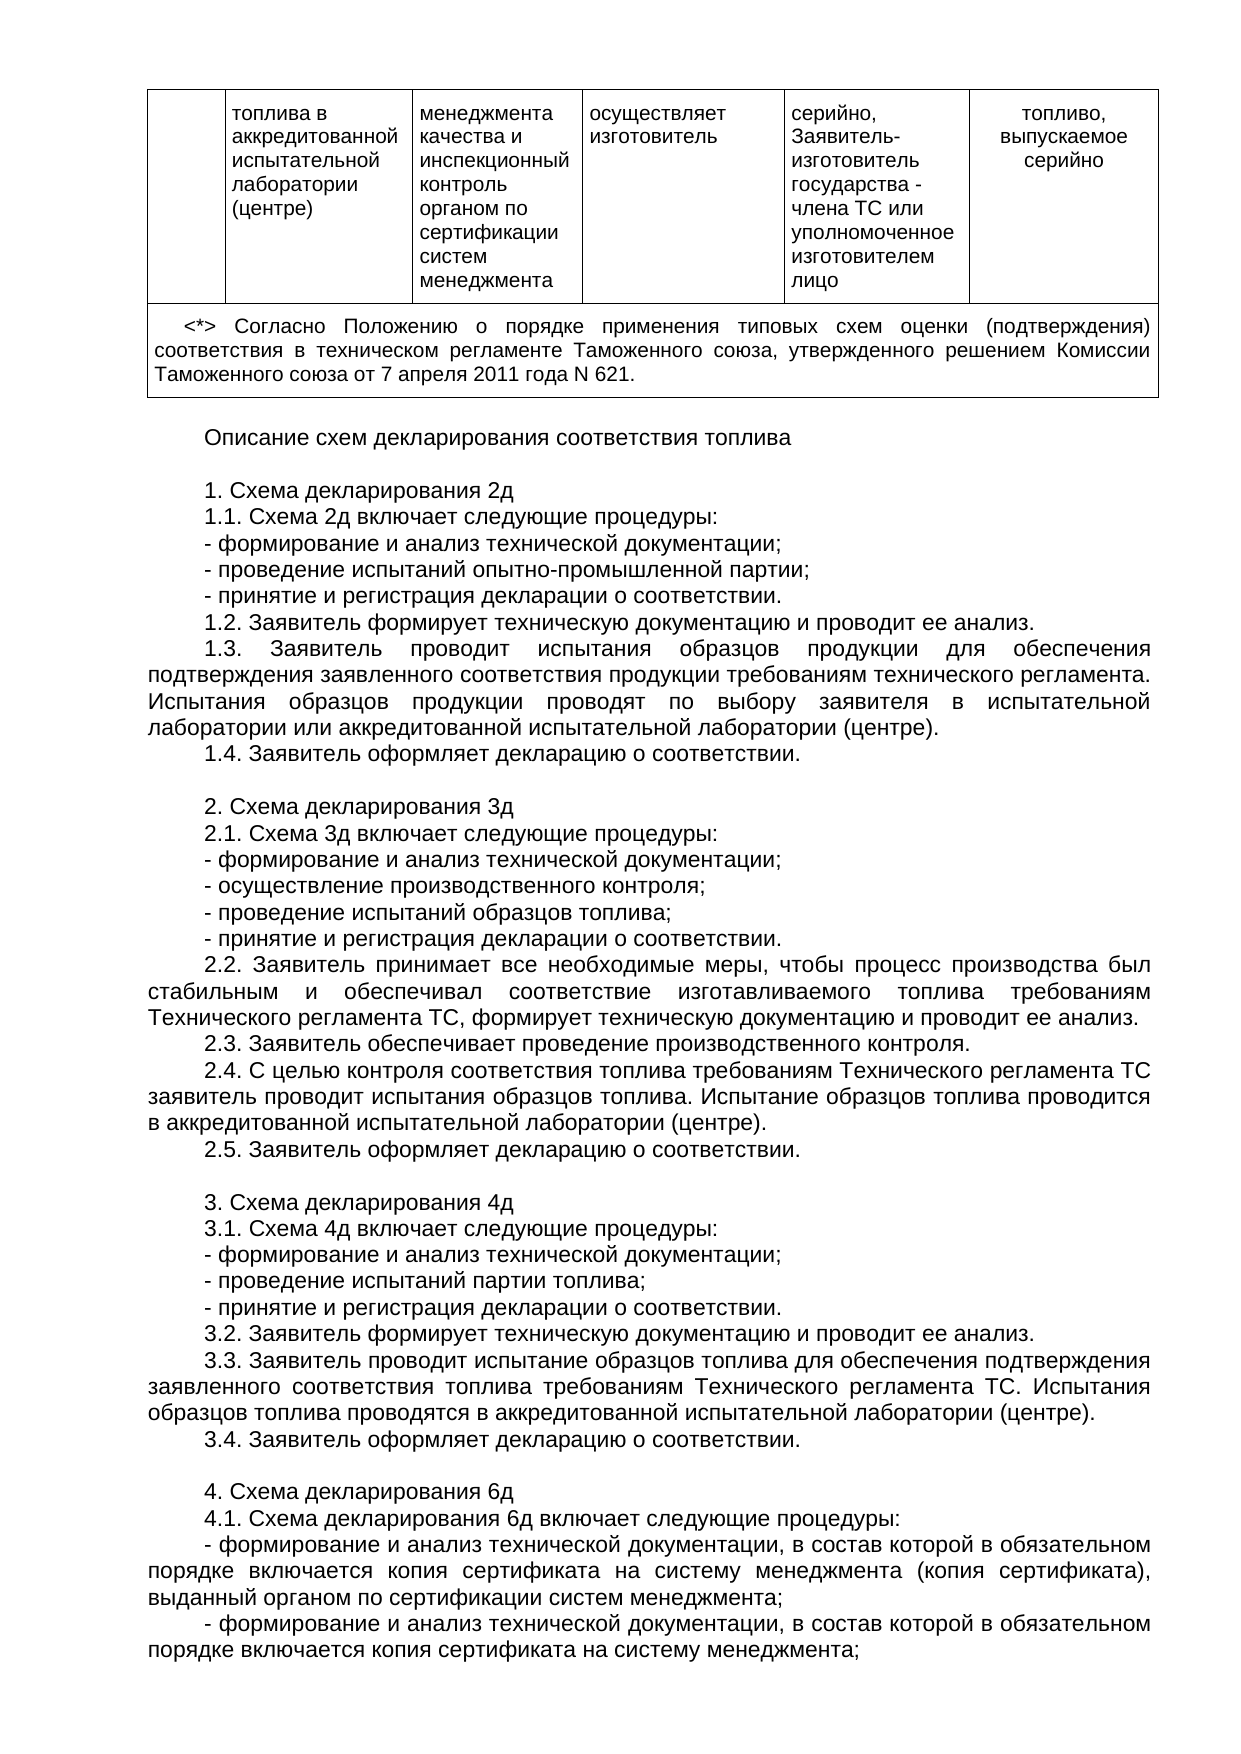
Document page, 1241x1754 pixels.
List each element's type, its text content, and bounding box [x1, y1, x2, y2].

text - принятие и регистрация декларации о соответствии. [148, 1294, 1152, 1320]
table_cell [583, 90, 784, 303]
table_cell <*> Согласно Положению о порядке применения типовых схем оценки (подтверждения) соответствия в техническом регламенте Таможенного союза, утвержденного решением Комиссии Таможенного союза от 7 апреля 2011 года N 621. [148, 304, 1158, 397]
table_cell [413, 90, 582, 303]
text 1.2. Заявитель формирует техническую документацию и проводит ее анализ. [148, 609, 1152, 635]
text 2.1. Схема 3д включает следующие процедуры: [148, 819, 1152, 846]
text - формирование и анализ технической документации; [148, 846, 1152, 872]
text 3.4. Заявитель оформляет декларацию о соответствии. [148, 1426, 1152, 1452]
text 2.5. Заявитель оформляет декларацию о соответствии. [148, 1136, 1152, 1162]
text 4.1. Схема декларирования 6д включает следующие процедуры: [148, 1505, 1152, 1531]
text 1. Схема декларирования 2д [148, 477, 1152, 503]
text - формирование и анализ технической документации, в состав которой в обязательном порядке включается копия сертификата на систему менеджмента; [148, 1610, 1152, 1663]
text 2. Схема декларирования 3д [148, 793, 1152, 819]
text 4. Схема декларирования 6д [148, 1478, 1152, 1505]
text 3.3. Заявитель проводит испытание образцов топлива для обеспечения подтверждения заявленного соответствия топлива требованиям Технического регламента ТС. Испытания образцов топлива проводятся в аккредитованной испытательной лаборатории (центре). [148, 1347, 1152, 1426]
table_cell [785, 90, 969, 303]
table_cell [226, 90, 412, 303]
text 2.4. С целью контроля соответствия топлива требованиям Технического регламента ТС заявитель проводит испытания образцов топлива. Испытание образцов топлива проводится в аккредитованной испытательной лаборатории (центре). [148, 1057, 1152, 1136]
text 1.3. Заявитель проводит испытания образцов продукции для обеспечения подтверждения заявленного соответствия продукции требованиям технического регламента. Испытания образцов продукции проводят по выбору заявителя в испытательной лаборатории или аккредитованной испытательной лаборатории (центре). [148, 635, 1152, 740]
text 3. Схема декларирования 4д [148, 1188, 1152, 1215]
text Описание схем декларирования соответствия топлива [148, 424, 1152, 451]
text - принятие и регистрация декларации о соответствии. [148, 925, 1152, 951]
text 2.3. Заявитель обеспечивает проведение производственного контроля. [148, 1030, 1152, 1057]
text 3.1. Схема 4д включает следующие процедуры: [148, 1215, 1152, 1241]
text 3.2. Заявитель формирует техническую документацию и проводит ее анализ. [148, 1320, 1152, 1347]
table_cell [970, 90, 1158, 303]
table_cell 6д [148, 90, 225, 303]
text - проведение испытаний опытно-промышленной партии; [148, 556, 1152, 582]
text - формирование и анализ технической документации; [148, 1241, 1152, 1267]
text 2.2. Заявитель принимает все необходимые меры, чтобы процесс производства был стабильным и обеспечивал соответствие изготавливаемого топлива требованиям Технического регламента ТС, формирует техническую документацию и проводит ее анализ. [148, 951, 1152, 1030]
text - формирование и анализ технической документации, в состав которой в обязательном порядке включается копия сертификата на систему менеджмента (копия сертификата), выданный органом по сертификации систем менеджмента; [148, 1531, 1152, 1610]
text 1.1. Схема 2д включает следующие процедуры: [148, 503, 1152, 529]
text - проведение испытаний образцов топлива; [148, 898, 1152, 925]
text - проведение испытаний партии топлива; [148, 1267, 1152, 1294]
text 1.4. Заявитель оформляет декларацию о соответствии. [148, 740, 1152, 767]
text - принятие и регистрация декларации о соответствии. [148, 582, 1152, 609]
text - формирование и анализ технической документации; [148, 529, 1152, 556]
text - осуществление производственного контроля; [148, 872, 1152, 898]
